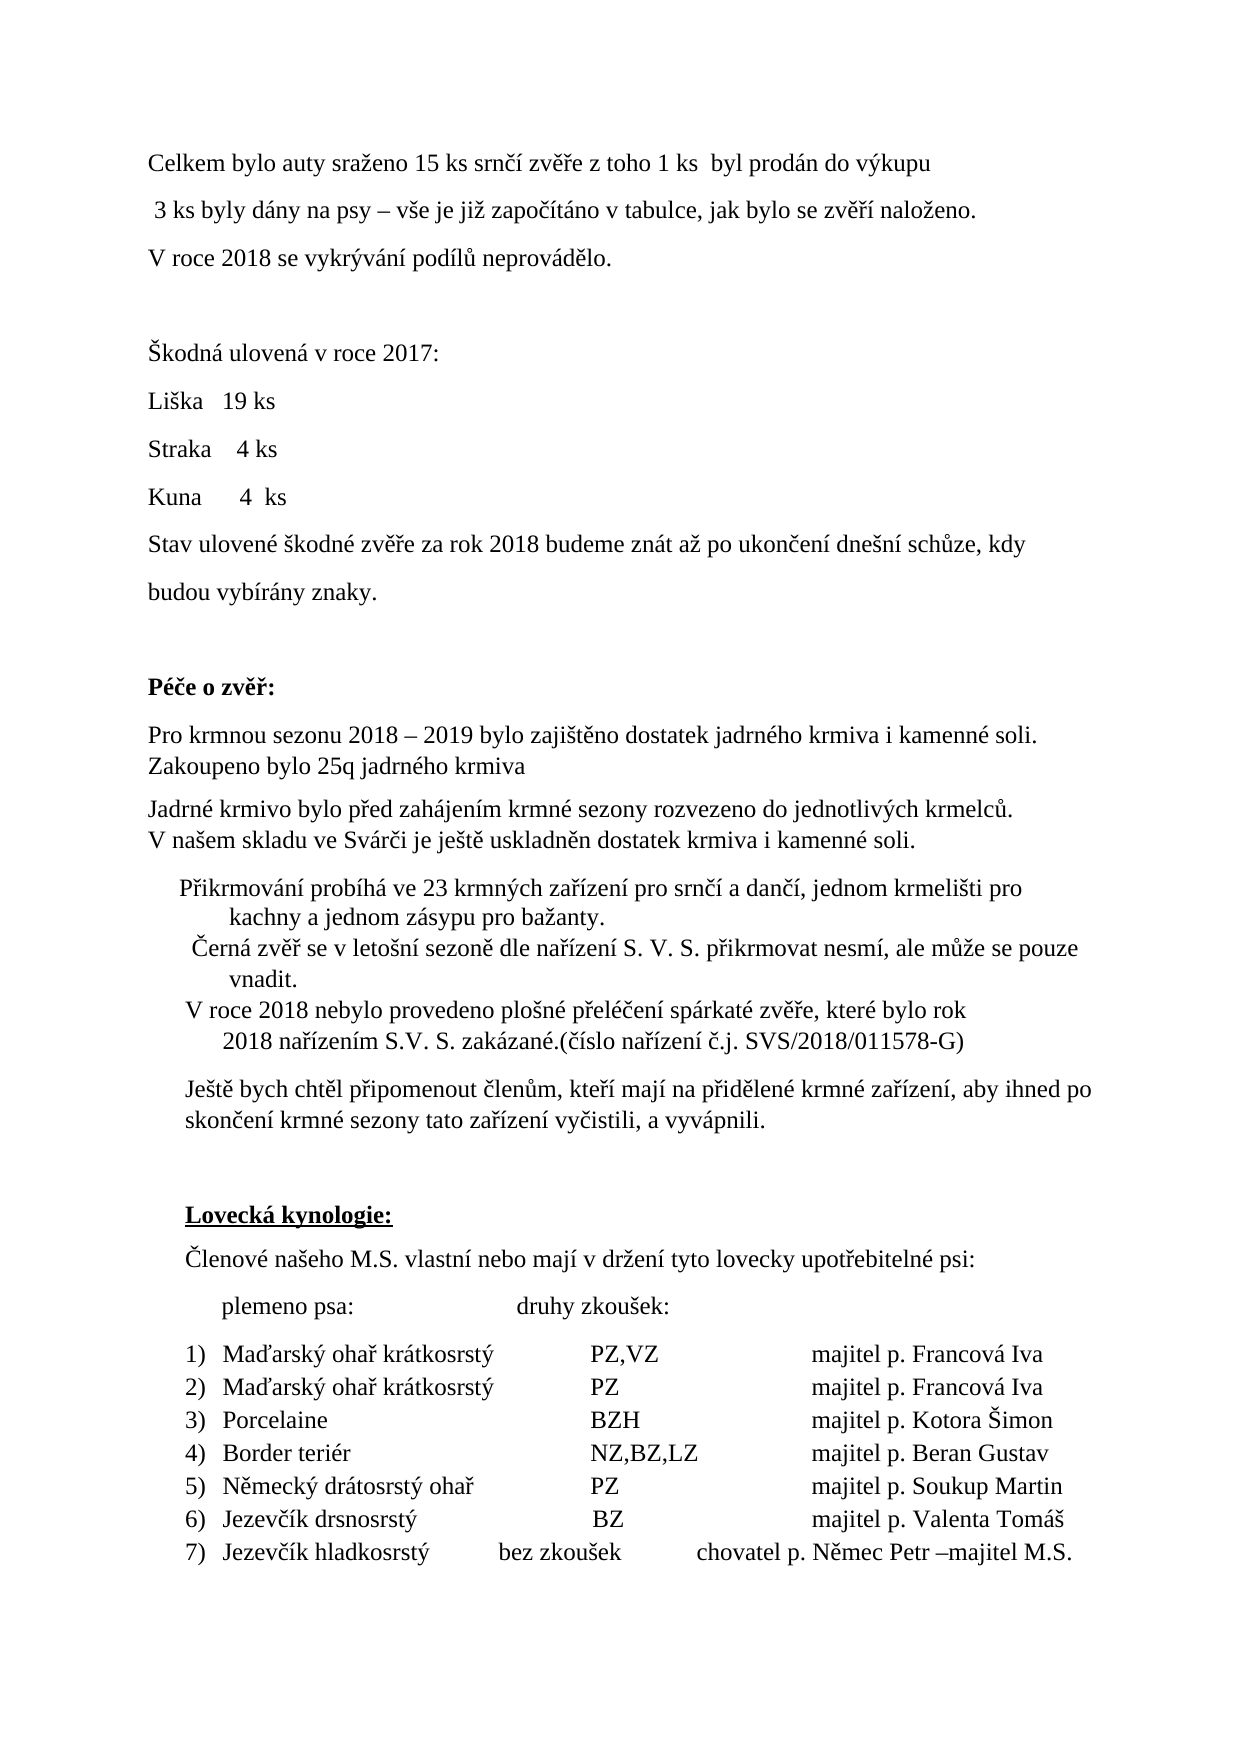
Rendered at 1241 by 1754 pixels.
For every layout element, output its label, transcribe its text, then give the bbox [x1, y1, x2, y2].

text Péče o zvěř: [148, 672, 1093, 701]
text Stav ulovené škodné zvěře za rok 2018 budeme znát až po ukončení dnešní schůze, kdy [148, 529, 1093, 558]
list Jezevčík drsnosrstý BZ majitel p. Valenta Tomáš [185, 1504, 1093, 1533]
text Černá zvěř se v letošní sezoně dle nařízení S. V. S. přikrmovat nesmí, ale může se pouze [148, 933, 1093, 962]
text Straka 4 ks [148, 434, 1093, 463]
list Maďarský ohař krátkosrstý PZ majitel p. Francová Iva [185, 1372, 1093, 1401]
text Liška 19 ks [148, 386, 1093, 415]
text V roce 2018 nebylo provedeno plošné přeléčení spárkaté zvěře, které bylo rok [185, 995, 1093, 1024]
text plemeno psa: druhy zkoušek: [185, 1291, 1093, 1320]
text Ještě bych chtěl připomenout členům, kteří mají na přidělené krmné zařízení, aby ihned po skončení krmné sezony tato zařízení vyčistili, a vyvápnili. [185, 1074, 1093, 1133]
list Porcelaine BZH majitel p. Kotora Šimon [185, 1405, 1093, 1434]
text V našem skladu ve Svárči je ještě uskladněn dostatek krmiva i kamenné soli. [148, 825, 1093, 854]
list Maďarský ohař krátkosrstý PZ,VZ majitel p. Francová Iva [185, 1339, 1093, 1368]
text V roce 2018 se vykrývání podílů neprovádělo. [148, 243, 1093, 272]
text Celkem bylo auty sraženo 15 ks srnčí zvěře z toho 1 ks byl prodán do výkupu [148, 148, 1093, 176]
text 2018 nařízením S.V. S. zakázané.(číslo nařízení č.j. SVS/2018/011578-G) [185, 1026, 1093, 1055]
text kachny a jednom zásypu pro bažanty. [148, 902, 1093, 931]
text vnadit. [148, 964, 1093, 993]
text Přikrmování probíhá ve 23 krmných zařízení pro srnčí a dančí, jednom krmelišti pro [148, 873, 1093, 902]
text Členové našeho M.S. vlastní nebo mají v držení tyto lovecky upotřebitelné psi: [185, 1244, 1093, 1272]
text Jadrné krmivo bylo před zahájením krmné sezony rozvezeno do jednotlivých krmelců. [148, 794, 1093, 823]
list Jezevčík hladkosrstý bez zkoušek chovatel p. Němec Petr –majitel M.S. [185, 1537, 1093, 1566]
text 3 ks byly dány na psy – vše je již započítáno v tabulce, jak bylo se zvěří naloženo. [148, 195, 1093, 224]
text Pro krmnou sezonu 2018 – 2019 bylo zajištěno dostatek jadrného krmiva i kamenné soli. [148, 720, 1093, 749]
text budou vybírány znaky. [148, 577, 1093, 606]
text Škodná ulovená v roce 2017: [148, 338, 1093, 367]
text Kuna 4 ks [148, 482, 1093, 510]
list Border teriér NZ,BZ,LZ majitel p. Beran Gustav [185, 1438, 1093, 1467]
text Lovecká kynologie: [185, 1200, 1093, 1229]
text Zakoupeno bylo 25q jadrného krmiva [148, 751, 1093, 780]
list Německý drátosrstý ohař PZ majitel p. Soukup Martin [185, 1471, 1093, 1500]
